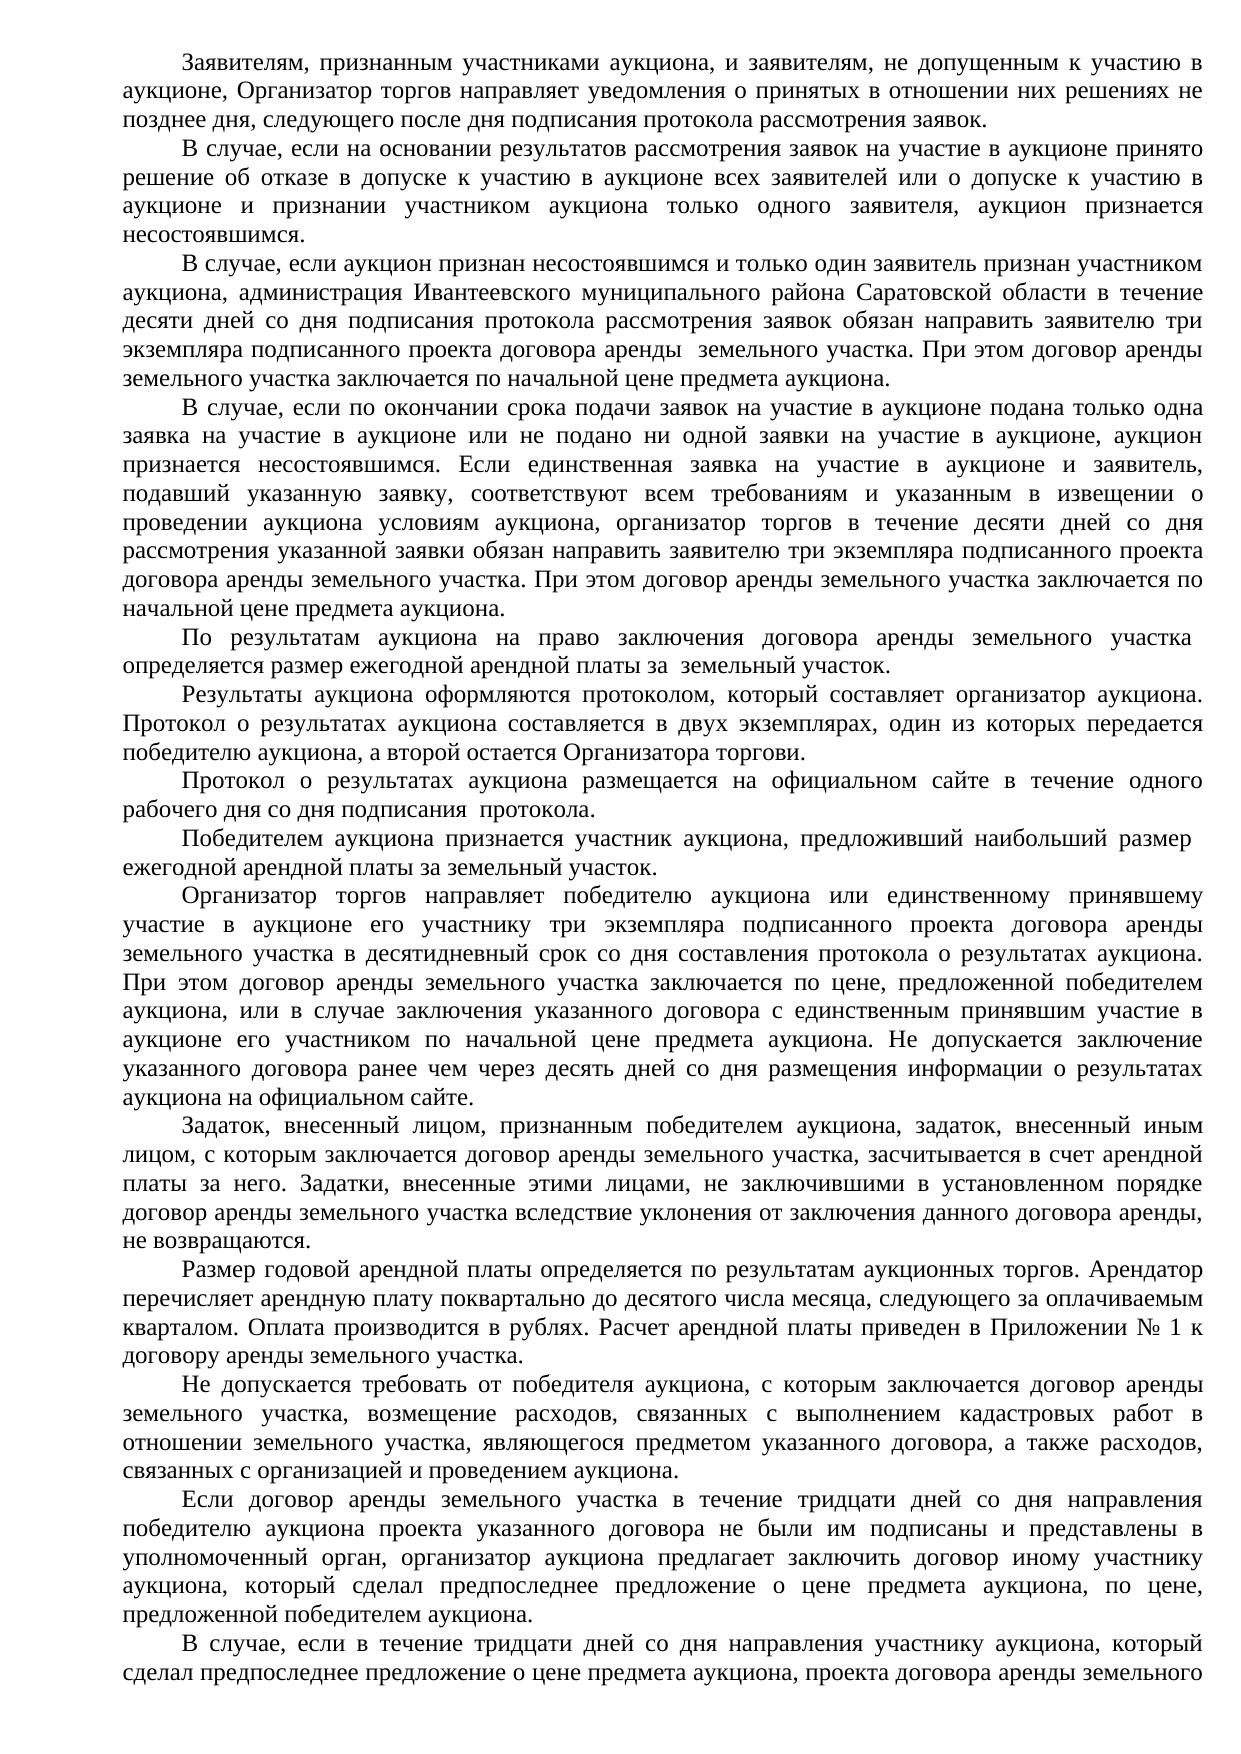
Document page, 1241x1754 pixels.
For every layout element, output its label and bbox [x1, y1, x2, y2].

table_header [111, 47, 1204, 1695]
